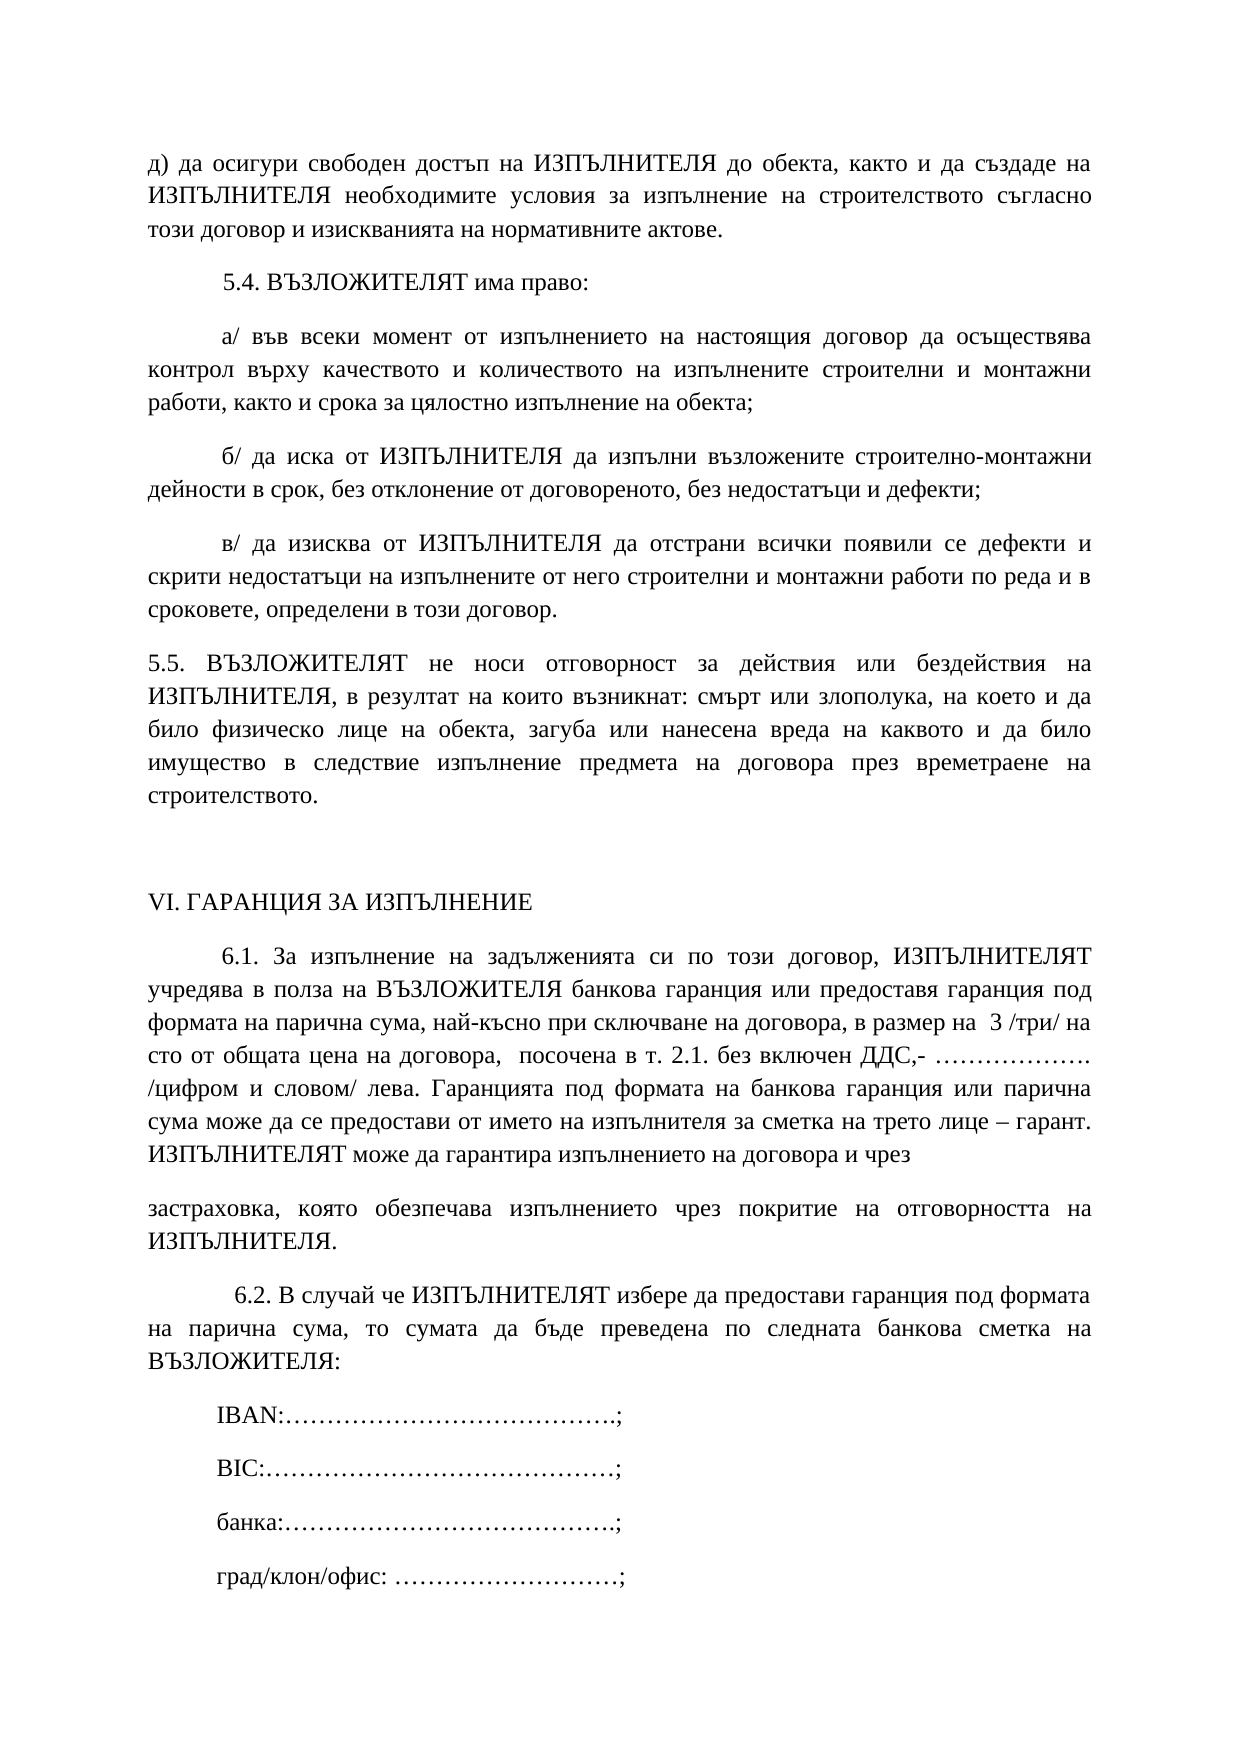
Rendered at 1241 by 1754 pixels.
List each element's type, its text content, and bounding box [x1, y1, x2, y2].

text а/ във всеки момент от изпълнението на настоящия договор да осъществява контрол върху качеството и количеството на изпълнените строителни и монтажни работи, както и срока за цялостно изпълнение на обекта; [148, 321, 1093, 416]
text 5.4. ВЪЗЛОЖИТЕЛЯТ има право: [148, 267, 1093, 296]
text 6.2. В случай че ИЗПЪЛНИТЕЛЯТ избере да предостави гаранция под формата на парична сума, то сумата да бъде преведена по следната банкова сметка на ВЪЗЛОЖИТЕЛЯ: [148, 1280, 1093, 1374]
text IBAN:………………………………….; [148, 1400, 1093, 1428]
text б/ да иска от ИЗПЪЛНИТЕЛЯ да изпълни възложените строително-монтажни дейности в срок, без отклонение от договореното, без недостатъци и дефекти; [148, 441, 1093, 503]
text банка:………………………………….; [148, 1507, 1093, 1536]
text 6.1. За изпълнение на задълженията си по този договор, ИЗПЪЛНИТЕЛЯТ учредява в полза на ВЪЗЛОЖИТЕЛЯ банкова гаранция или предоставя гаранция под формата на парична сума, най-късно при сключване на договора, в размер на 3 /три/ на сто от общата цена на договора, посочена в т. 2.1. без включен ДДС,- ………………. /цифром и словом/ лева. Гаранцията под формата на банкова гаранция или парична сума може да се предостави от името на изпълнителя за сметка на трето лице – гарант. ИЗПЪЛНИТЕЛЯТ може да гарантира изпълнението на договора и чрез [148, 941, 1093, 1168]
text 5.5. ВЪЗЛОЖИТЕЛЯТ не носи отговорност за действия или бездействия на ИЗПЪЛНИТЕЛЯ, в резултат на които възникнат: смърт или злополука, на което и да било физическо лице на обекта, загуба или нанесена вреда на каквото и да било имущество в следствие изпълнение предмета на договора през времетраене на строителството. [148, 648, 1093, 809]
text д) да осигури свободен достъп на ИЗПЪЛНИТЕЛЯ до обекта, както и да създаде на ИЗПЪЛНИТЕЛЯ необходимите условия за изпълнение на строителството съгласно този договор и изискванията на нормативните актове. [148, 148, 1093, 242]
text град/клон/офис: ………………………; [148, 1561, 1093, 1590]
text VІ. ГАРАНЦИЯ ЗА ИЗПЪЛНЕНИЕ [148, 887, 1093, 916]
text застраховка, която обезпечава изпълнението чрез покритие на отговорността на ИЗПЪЛНИТЕЛЯ. [148, 1193, 1093, 1255]
text BIC:……………………………………; [148, 1453, 1093, 1482]
text в/ да изисква от ИЗПЪЛНИТЕЛЯ да отстрани всички появили се дефекти и скрити недостатъци на изпълнените от него строителни и монтажни работи по реда и в сроковете, определени в този договор. [148, 528, 1093, 623]
